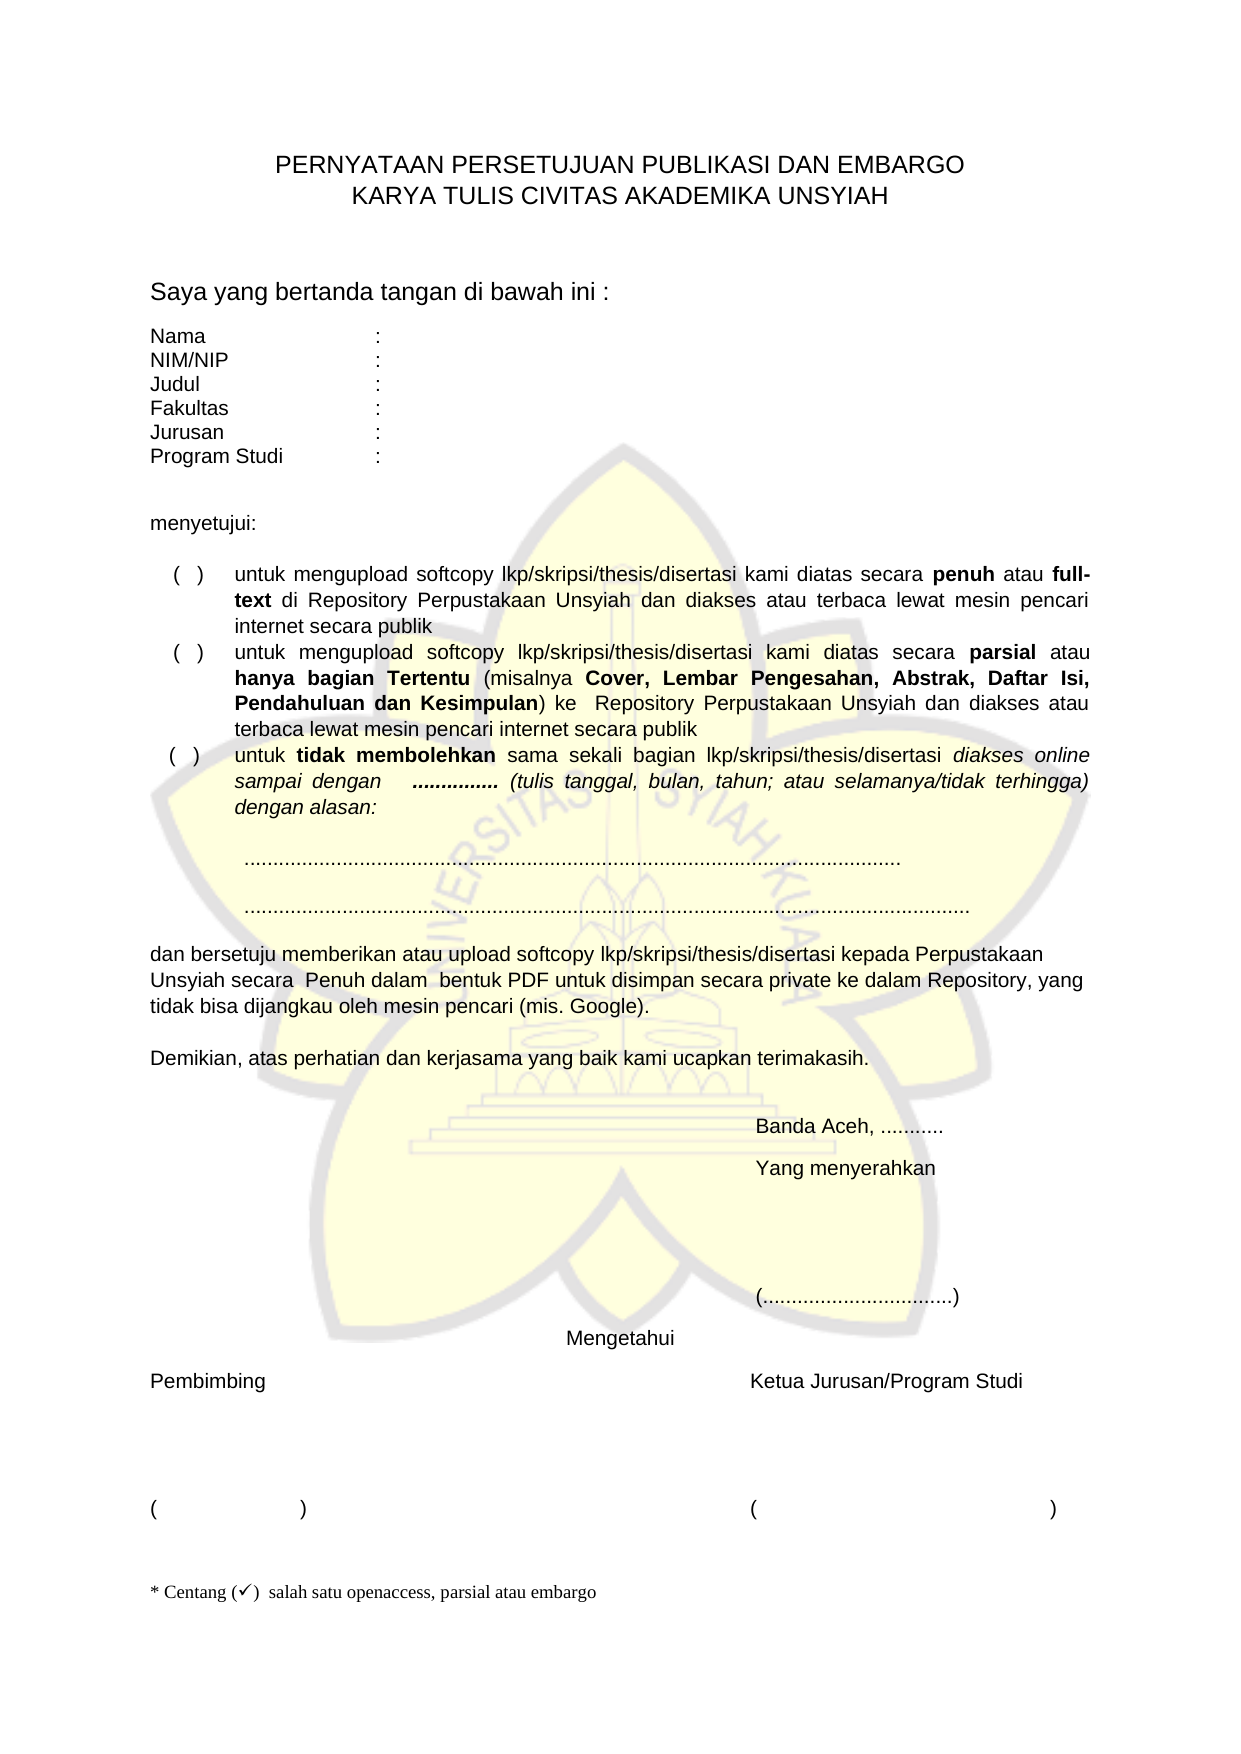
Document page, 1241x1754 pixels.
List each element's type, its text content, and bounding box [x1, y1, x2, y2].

text Banda Aceh, ........... [150, 1114, 1090, 1138]
text PERNYATAAN PERSETUJUAN PUBLIKASI DAN EMBARGO KARYA TULIS CIVITAS AKADEMIKA UNSYIAH [150, 150, 1090, 210]
text ( ) untuk mengupload softcopy lkp/skripsi/thesis/disertasi kami diatas secara penuh atau full-text di Repository Perpustakaan Unsyiah dan diakses atau terbaca lewat mesin pencari internet secara publik [173, 562, 1090, 638]
text Nama : [150, 324, 1090, 348]
text ( ) ( ) [150, 1496, 1090, 1520]
text Saya yang bertanda tangan di bawah ini : [150, 276, 1090, 305]
text Program Studi : [150, 444, 1090, 468]
text dan bersetuju memberikan atau upload softcopy lkp/skripsi/thesis/disertasi kepada Perpustakaan Unsyiah secara Penuh dalam bentuk PDF untuk disimpan secara private ke dalam Repository, yang tidak bisa dijangkau oleh mesin pencari (mis. Google). [150, 942, 1090, 1018]
text NIM/NIP : [150, 348, 1090, 372]
text Mengetahui [150, 1326, 1090, 1350]
text Jurusan : [150, 420, 1090, 444]
text menyetujui: [150, 510, 1090, 534]
text (.................................) [150, 1284, 1090, 1308]
text Yang menyerahkan [150, 1156, 1090, 1180]
text ( ) untuk tidak membolehkan sama sekali bagian lkp/skripsi/thesis/disertasi diakses online sampai dengan ............... (tulis tanggal, bulan, tahun; atau selamanya/tidak terhingga) dengan alasan: [169, 743, 1090, 818]
text ( ) untuk mengupload softcopy lkp/skripsi/thesis/disertasi kami diatas secara parsial atau hanya bagian Tertentu (misalnya Cover, Lembar Pengesahan, Abstrak, Daftar Isi, Pendahuluan dan Kesimpulan) ke Repository Perpustakaan Unsyiah dan diakses atau terbaca lewat mesin pencari internet secara publik [173, 639, 1090, 741]
text Judul : [150, 372, 1090, 396]
text Fakultas : [150, 396, 1090, 420]
text ................................................................................................................................................................................................................................................ [244, 846, 1090, 918]
text Demikian, atas perhatian dan kerjasama yang baik kami ucapkan terimakasih. [150, 1045, 1090, 1069]
text Pembimbing Ketua Jurusan/Program Studi [150, 1369, 1090, 1393]
text * Centang () salah satu openaccess, parsial atau embargo [150, 1581, 1090, 1603]
